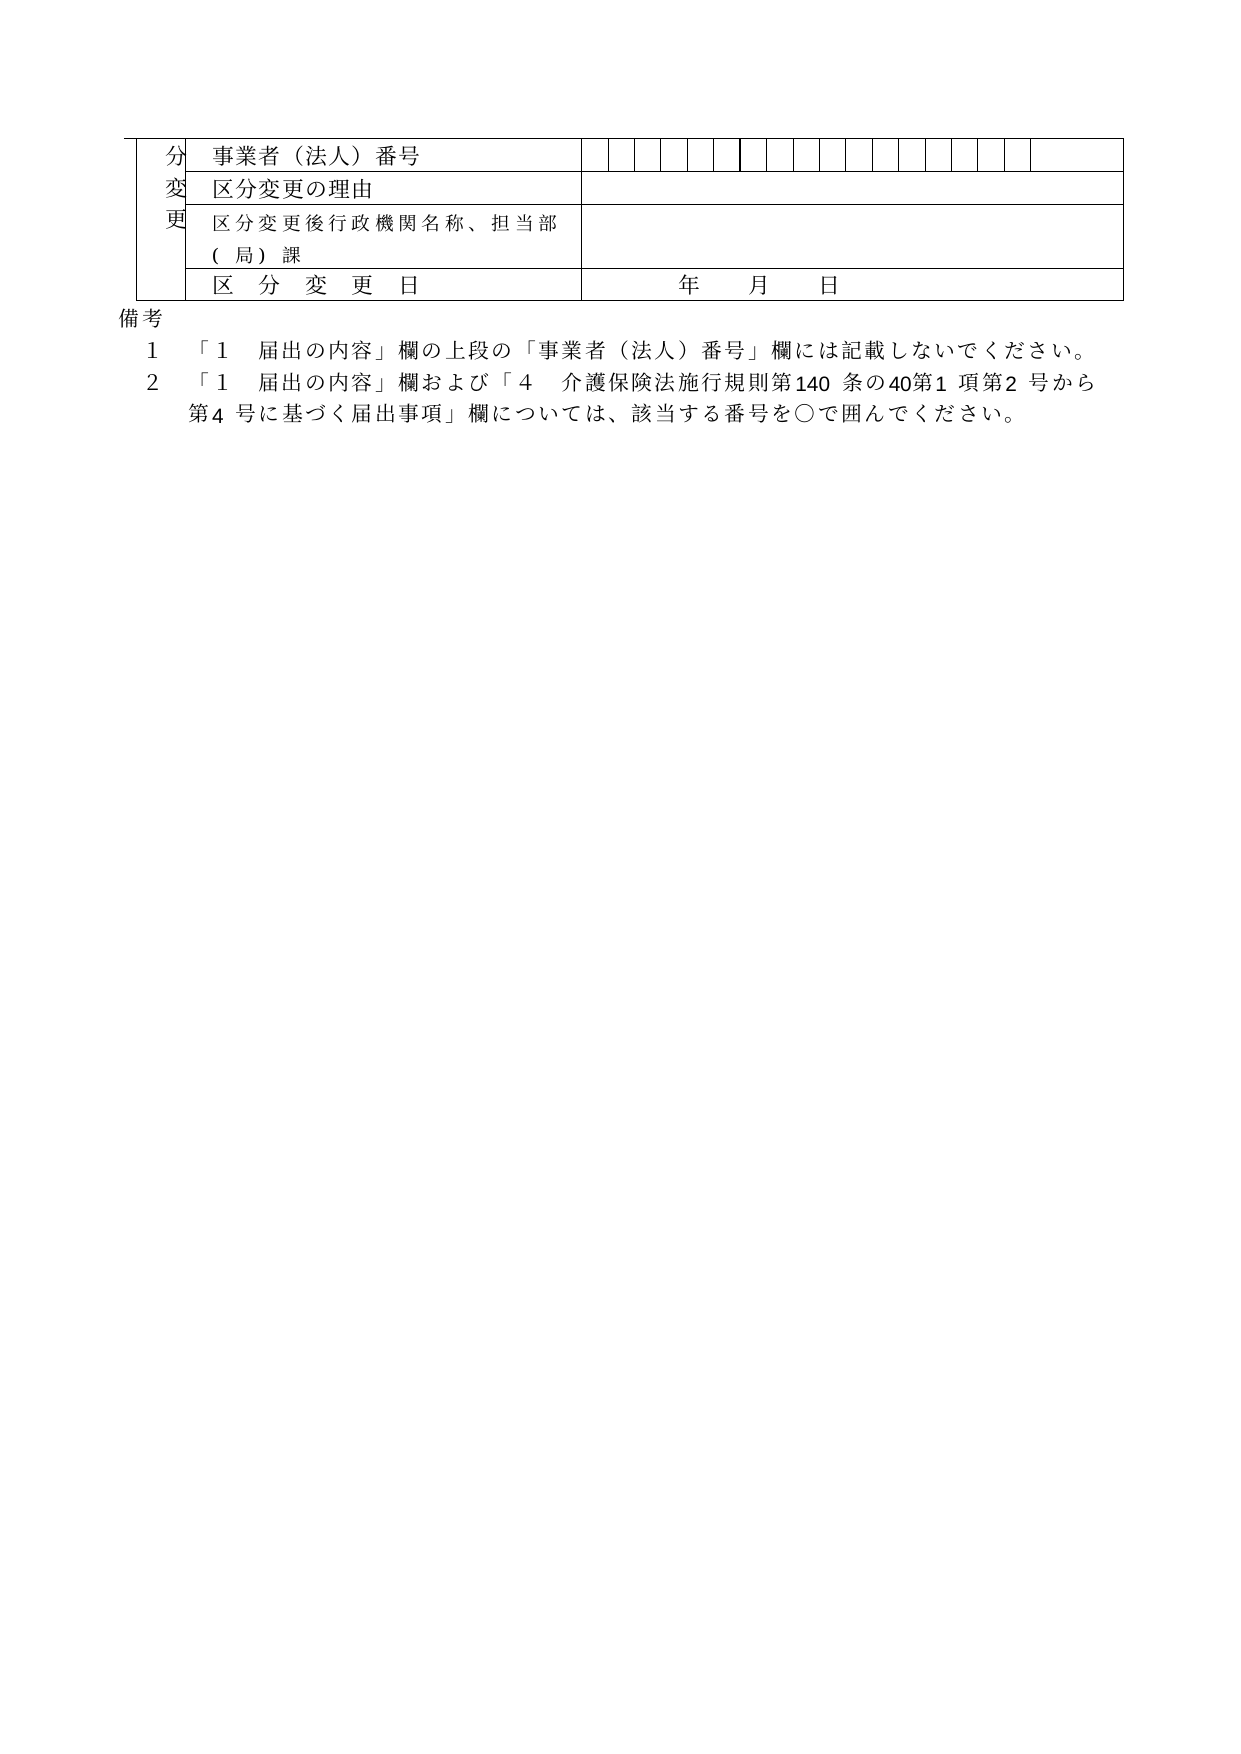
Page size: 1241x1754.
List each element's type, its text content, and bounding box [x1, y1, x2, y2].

table_cell [714, 139, 739, 171]
table_cell [661, 139, 687, 171]
table_cell [1031, 139, 1123, 171]
table_cell ５区分変 更 [137, 139, 185, 300]
table_cell [609, 139, 634, 171]
table_cell [978, 139, 1004, 171]
table_cell [846, 139, 872, 171]
table_cell [899, 139, 925, 171]
table_cell [767, 139, 793, 171]
table_cell 年 月 日 [582, 269, 1123, 300]
table_cell [741, 139, 766, 171]
table_cell 区分変更後行政機関名称、担当部(局)課 [186, 205, 581, 268]
text ２ 「１ 届出の内容」欄および「４ 介護保険法施行規則第140条の40第1項第2号から [118, 364, 1122, 396]
table_cell [1005, 139, 1030, 171]
text 備考 [118, 301, 1122, 333]
table_cell [582, 139, 608, 171]
table_cell [794, 139, 819, 171]
table_cell 区 分 変 更 日 [186, 269, 581, 300]
table_cell 区分変更の理由 [186, 172, 581, 203]
table_cell [688, 139, 713, 171]
table_cell [873, 139, 898, 171]
table_cell [952, 139, 977, 171]
table_cell [926, 139, 951, 171]
table_cell [582, 205, 1123, 268]
table_cell 事業者（法人）番号 [186, 139, 581, 171]
text 第4号に基づく届出事項」欄については、該当する番号を○で囲んでください。 [118, 396, 1122, 427]
table_cell [820, 139, 845, 171]
table_cell [582, 172, 1123, 203]
text １ 「１ 届出の内容」欄の上段の「事業者（法人）番号」欄には記載しないでください。 [118, 333, 1122, 364]
table_cell [635, 139, 660, 171]
